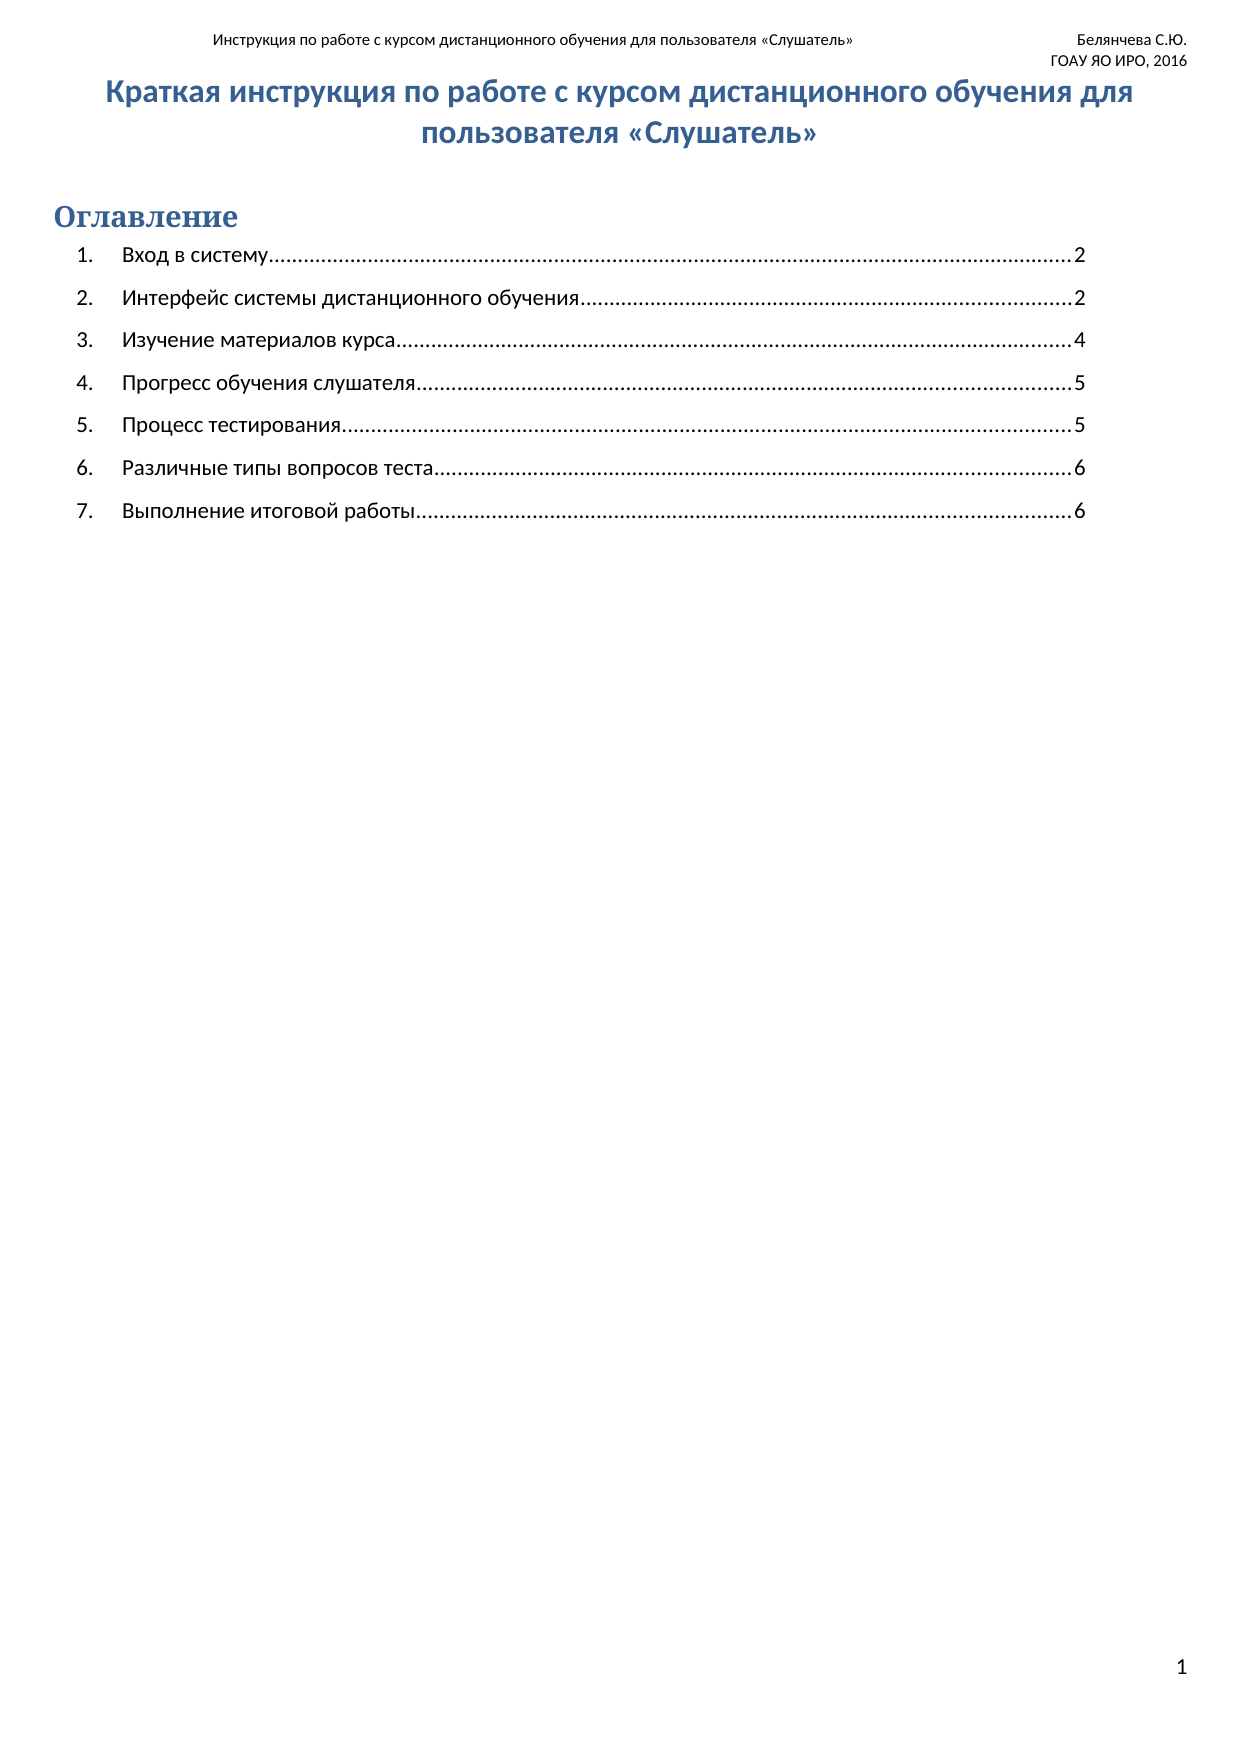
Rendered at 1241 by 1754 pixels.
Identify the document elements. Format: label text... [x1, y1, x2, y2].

text Краткая инструкция по работе с курсом дистанционного обучения для пользователя «Слушатель» [53, 70, 1187, 152]
